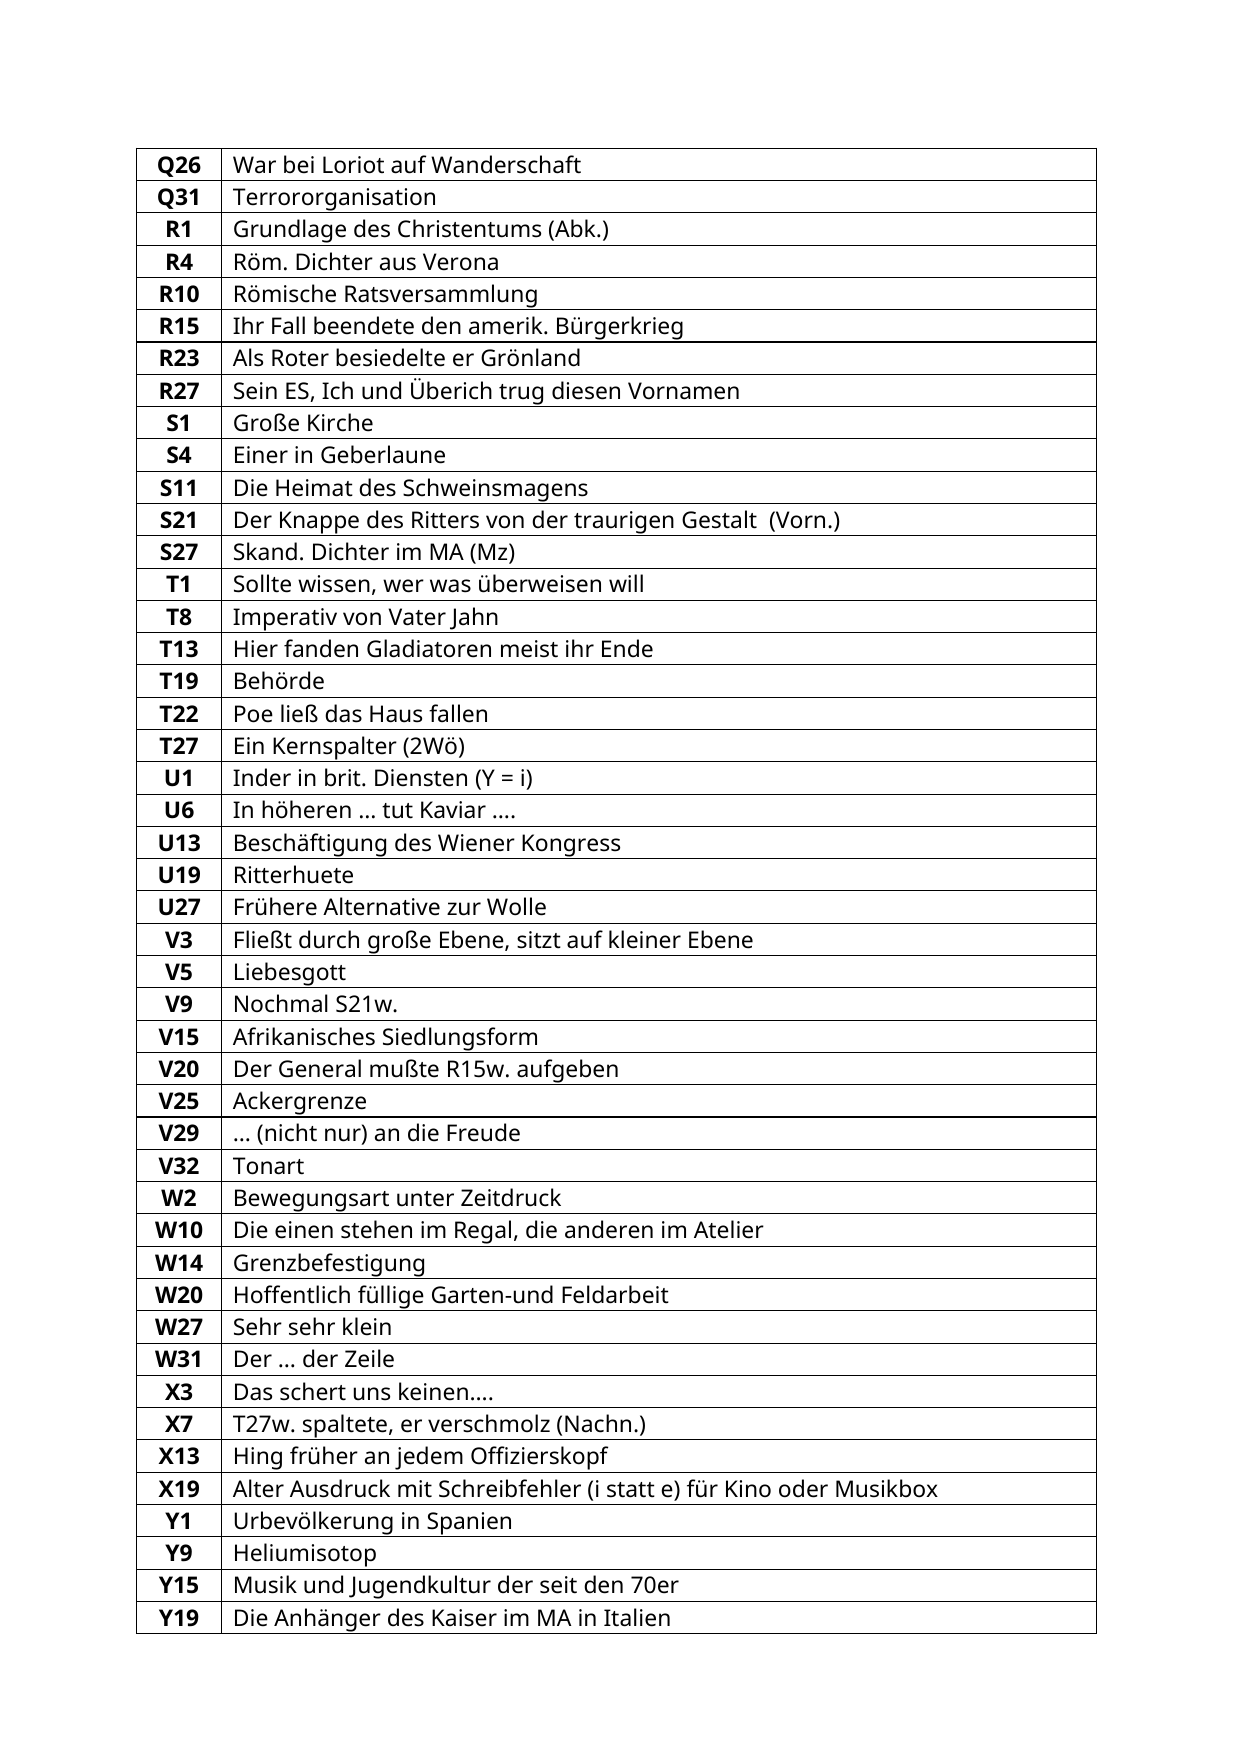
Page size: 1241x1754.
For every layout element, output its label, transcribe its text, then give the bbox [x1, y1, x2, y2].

table_cell W10 [137, 1214, 221, 1246]
table_cell V32 [137, 1150, 221, 1181]
table_cell Grenzbefestigung [222, 1247, 1096, 1278]
table_cell R1 [137, 213, 221, 244]
table_cell U19 [137, 859, 221, 890]
table_cell W31 [137, 1344, 221, 1375]
table_cell Als Roter besiedelte er Grönland [222, 343, 1096, 374]
table_cell In höheren … tut Kaviar …. [222, 795, 1096, 826]
table_cell R15 [137, 310, 221, 341]
table_cell S11 [137, 472, 221, 503]
table_cell Bewegungsart unter Zeitdruck [222, 1182, 1096, 1213]
table_cell V20 [137, 1053, 221, 1084]
table_cell T13 [137, 633, 221, 664]
table_cell W14 [137, 1247, 221, 1278]
table_cell V15 [137, 1021, 221, 1052]
table_cell U27 [137, 891, 221, 923]
table_cell Afrikanisches Siedlungsform [222, 1021, 1096, 1052]
table_cell Y9 [137, 1537, 221, 1568]
table_cell Die Heimat des Schweinsmagens [222, 472, 1096, 503]
table_cell U13 [137, 827, 221, 858]
table_cell Sollte wissen, wer was überweisen will [222, 569, 1096, 600]
table_cell Behörde [222, 665, 1096, 697]
table_cell Frühere Alternative zur Wolle [222, 891, 1096, 923]
table_cell Y19 [137, 1602, 221, 1633]
table_cell … (nicht nur) an die Freude [222, 1118, 1096, 1149]
table_cell Röm. Dichter aus Verona [222, 246, 1096, 277]
table_cell R4 [137, 246, 221, 277]
table_cell Musik und Jugendkultur der seit den 70er [222, 1570, 1096, 1601]
table_cell Y1 [137, 1505, 221, 1536]
table_cell U1 [137, 762, 221, 793]
table_cell Ackergrenze [222, 1085, 1096, 1116]
table_cell T1 [137, 569, 221, 600]
table_cell Imperativ von Vater Jahn [222, 601, 1096, 632]
table_cell W20 [137, 1279, 221, 1310]
table_cell Y15 [137, 1570, 221, 1601]
table_cell X19 [137, 1473, 221, 1504]
table_cell Der … der Zeile [222, 1344, 1096, 1375]
table_cell S27 [137, 536, 221, 567]
table_cell X13 [137, 1440, 221, 1472]
table_cell W27 [137, 1311, 221, 1342]
table_cell Große Kirche [222, 407, 1096, 438]
table_cell Heliumisotop [222, 1537, 1096, 1568]
table_cell S21 [137, 504, 221, 535]
table_cell Poe ließ das Haus fallen [222, 698, 1096, 729]
table_cell W2 [137, 1182, 221, 1213]
table_cell S1 [137, 407, 221, 438]
table_cell Ihr Fall beendete den amerik. Bürgerkrieg [222, 310, 1096, 341]
table_cell Skand. Dichter im MA (Mz) [222, 536, 1096, 567]
table_cell U6 [137, 795, 221, 826]
table_cell Tonart [222, 1150, 1096, 1181]
table_cell Beschäftigung des Wiener Kongress [222, 827, 1096, 858]
table_cell V25 [137, 1085, 221, 1116]
table_cell Q31 [137, 181, 221, 212]
table_cell Der Knappe des Ritters von der traurigen Gestalt (Vorn.) [222, 504, 1096, 535]
table_cell Die Anhänger des Kaiser im MA in Italien [222, 1602, 1096, 1633]
table_cell Einer in Geberlaune [222, 439, 1096, 471]
table_cell Terrororganisation [222, 181, 1096, 212]
table_cell X3 [137, 1376, 221, 1407]
table_cell T27w. spaltete, er verschmolz (Nachn.) [222, 1408, 1096, 1439]
table_cell T19 [137, 665, 221, 697]
table_cell R23 [137, 343, 221, 374]
table_cell Sehr sehr klein [222, 1311, 1096, 1342]
table_cell V5 [137, 956, 221, 987]
table_cell Liebesgott [222, 956, 1096, 987]
table_cell Sein ES, Ich und Überich trug diesen Vornamen [222, 375, 1096, 406]
table_cell Römische Ratsversammlung [222, 278, 1096, 309]
table_cell T8 [137, 601, 221, 632]
table_cell X7 [137, 1408, 221, 1439]
table_cell Ritterhuete [222, 859, 1096, 890]
table_cell Urbevölkerung in Spanien [222, 1505, 1096, 1536]
table_cell Inder in brit. Diensten (Y = i) [222, 762, 1096, 793]
table_cell War bei Loriot auf Wanderschaft [222, 149, 1096, 180]
table_cell R27 [137, 375, 221, 406]
table_cell Der General mußte R15w. aufgeben [222, 1053, 1096, 1084]
table_cell V9 [137, 988, 221, 1019]
table_cell Hier fanden Gladiatoren meist ihr Ende [222, 633, 1096, 664]
table_cell T27 [137, 730, 221, 761]
table_cell Nochmal S21w. [222, 988, 1096, 1019]
table_cell Das schert uns keinen…. [222, 1376, 1096, 1407]
table_cell Q26 [137, 149, 221, 180]
table_cell S4 [137, 439, 221, 471]
table_cell Hing früher an jedem Offizierskopf [222, 1440, 1096, 1472]
table_cell Hoffentlich füllige Garten-und Feldarbeit [222, 1279, 1096, 1310]
table_cell V3 [137, 924, 221, 955]
table_cell Grundlage des Christentums (Abk.) [222, 213, 1096, 244]
table_cell T22 [137, 698, 221, 729]
table_cell Fließt durch große Ebene, sitzt auf kleiner Ebene [222, 924, 1096, 955]
table_cell Alter Ausdruck mit Schreibfehler (i statt e) für Kino oder Musikbox [222, 1473, 1096, 1504]
table_cell R10 [137, 278, 221, 309]
table_cell V29 [137, 1118, 221, 1149]
table_cell Die einen stehen im Regal, die anderen im Atelier [222, 1214, 1096, 1246]
table_cell Ein Kernspalter (2Wö) [222, 730, 1096, 761]
